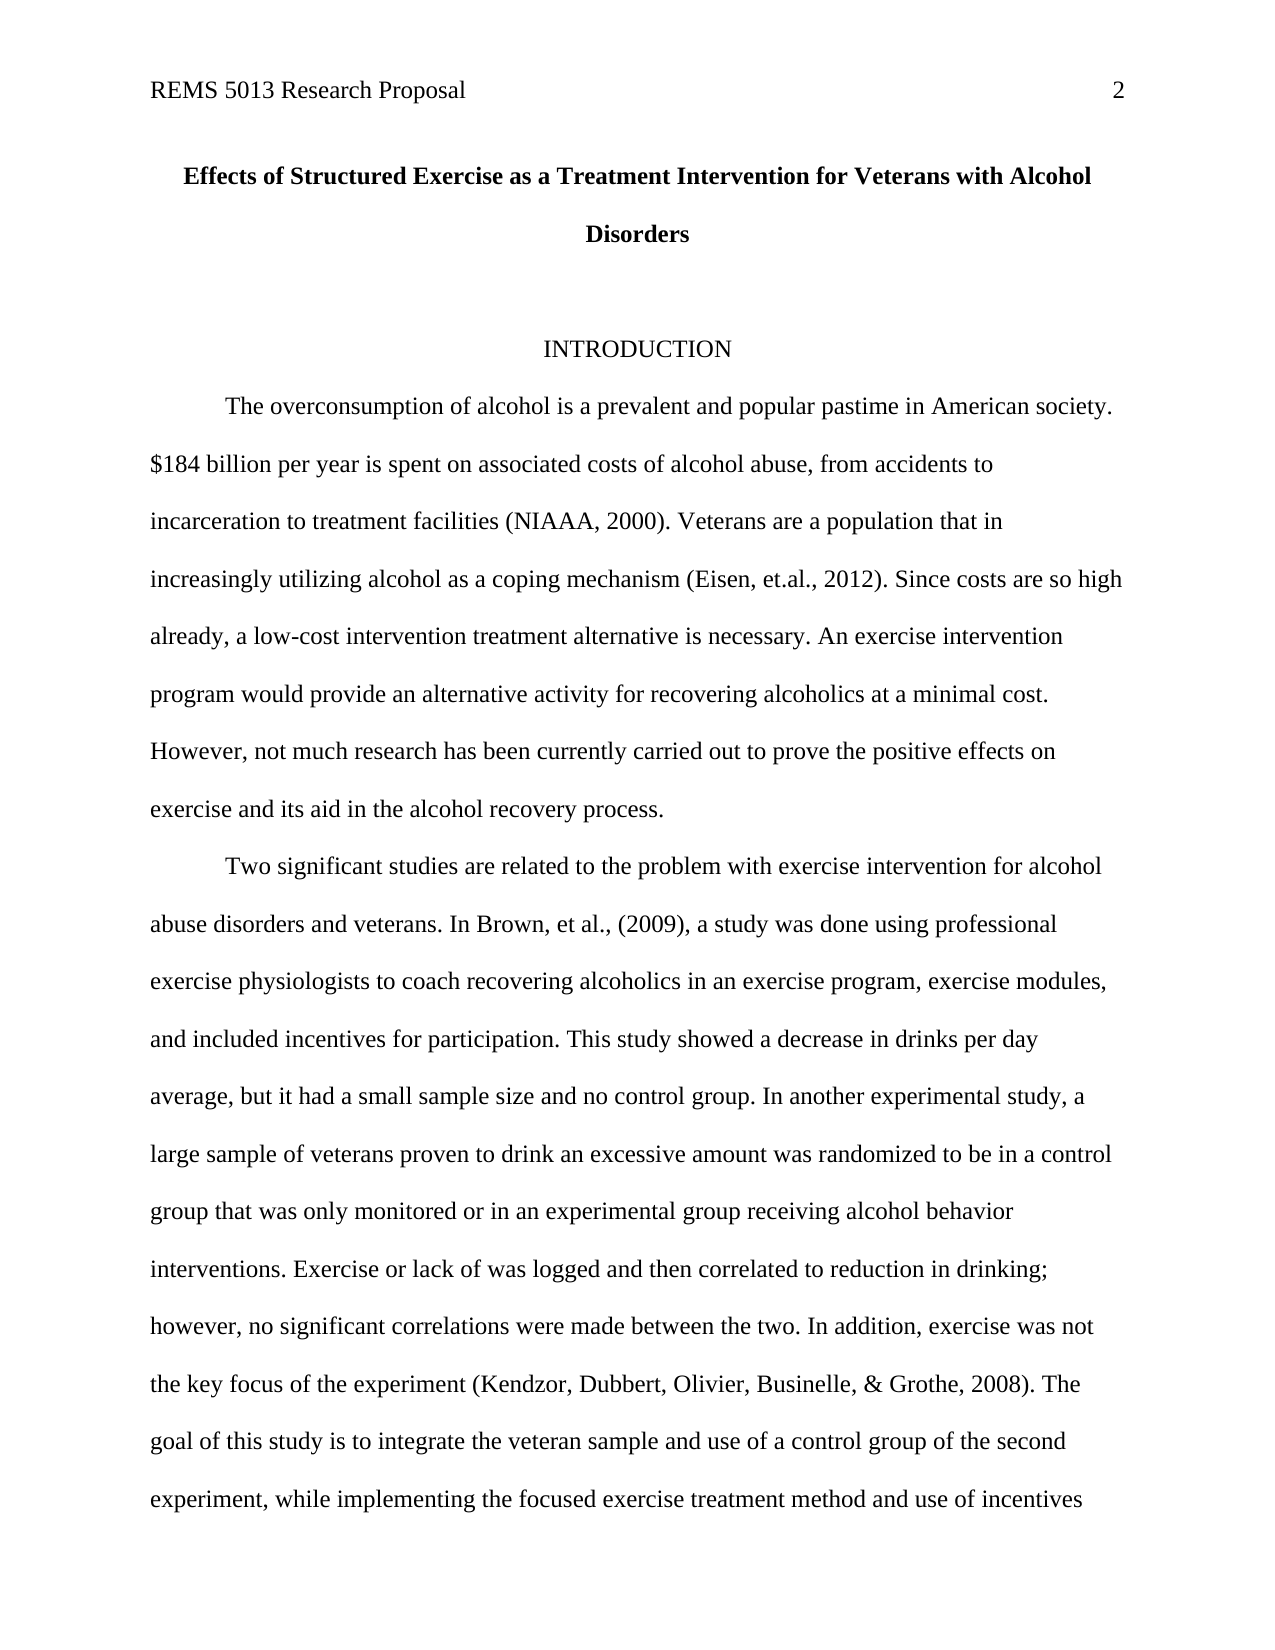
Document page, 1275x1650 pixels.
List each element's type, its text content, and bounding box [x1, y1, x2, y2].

text INTRODUCTION [150, 334, 1125, 362]
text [150, 851, 1125, 1512]
text The overconsumption of alcohol is a prevalent and popular pastime in American society. $184 billion per year is spent on associated costs of alcohol abuse, from accidents to incarceration to treatment facilities (NIAAA, 2000). Veterans are a population that in increasingly utilizing alcohol as a coping mechanism (Eisen, et.al., 2012). Since costs are so high already, a low-cost intervention treatment alternative is necessary. An exercise intervention program would provide an alternative activity for recovering alcoholics at a minimal cost. However, not much research has been currently carried out to prove the positive effects on exercise and its aid in the alcohol recovery process. [150, 391, 1125, 822]
text Effects of Structured Exercise as a Treatment Intervention for Veterans with Alcohol Disorders [150, 161, 1125, 247]
